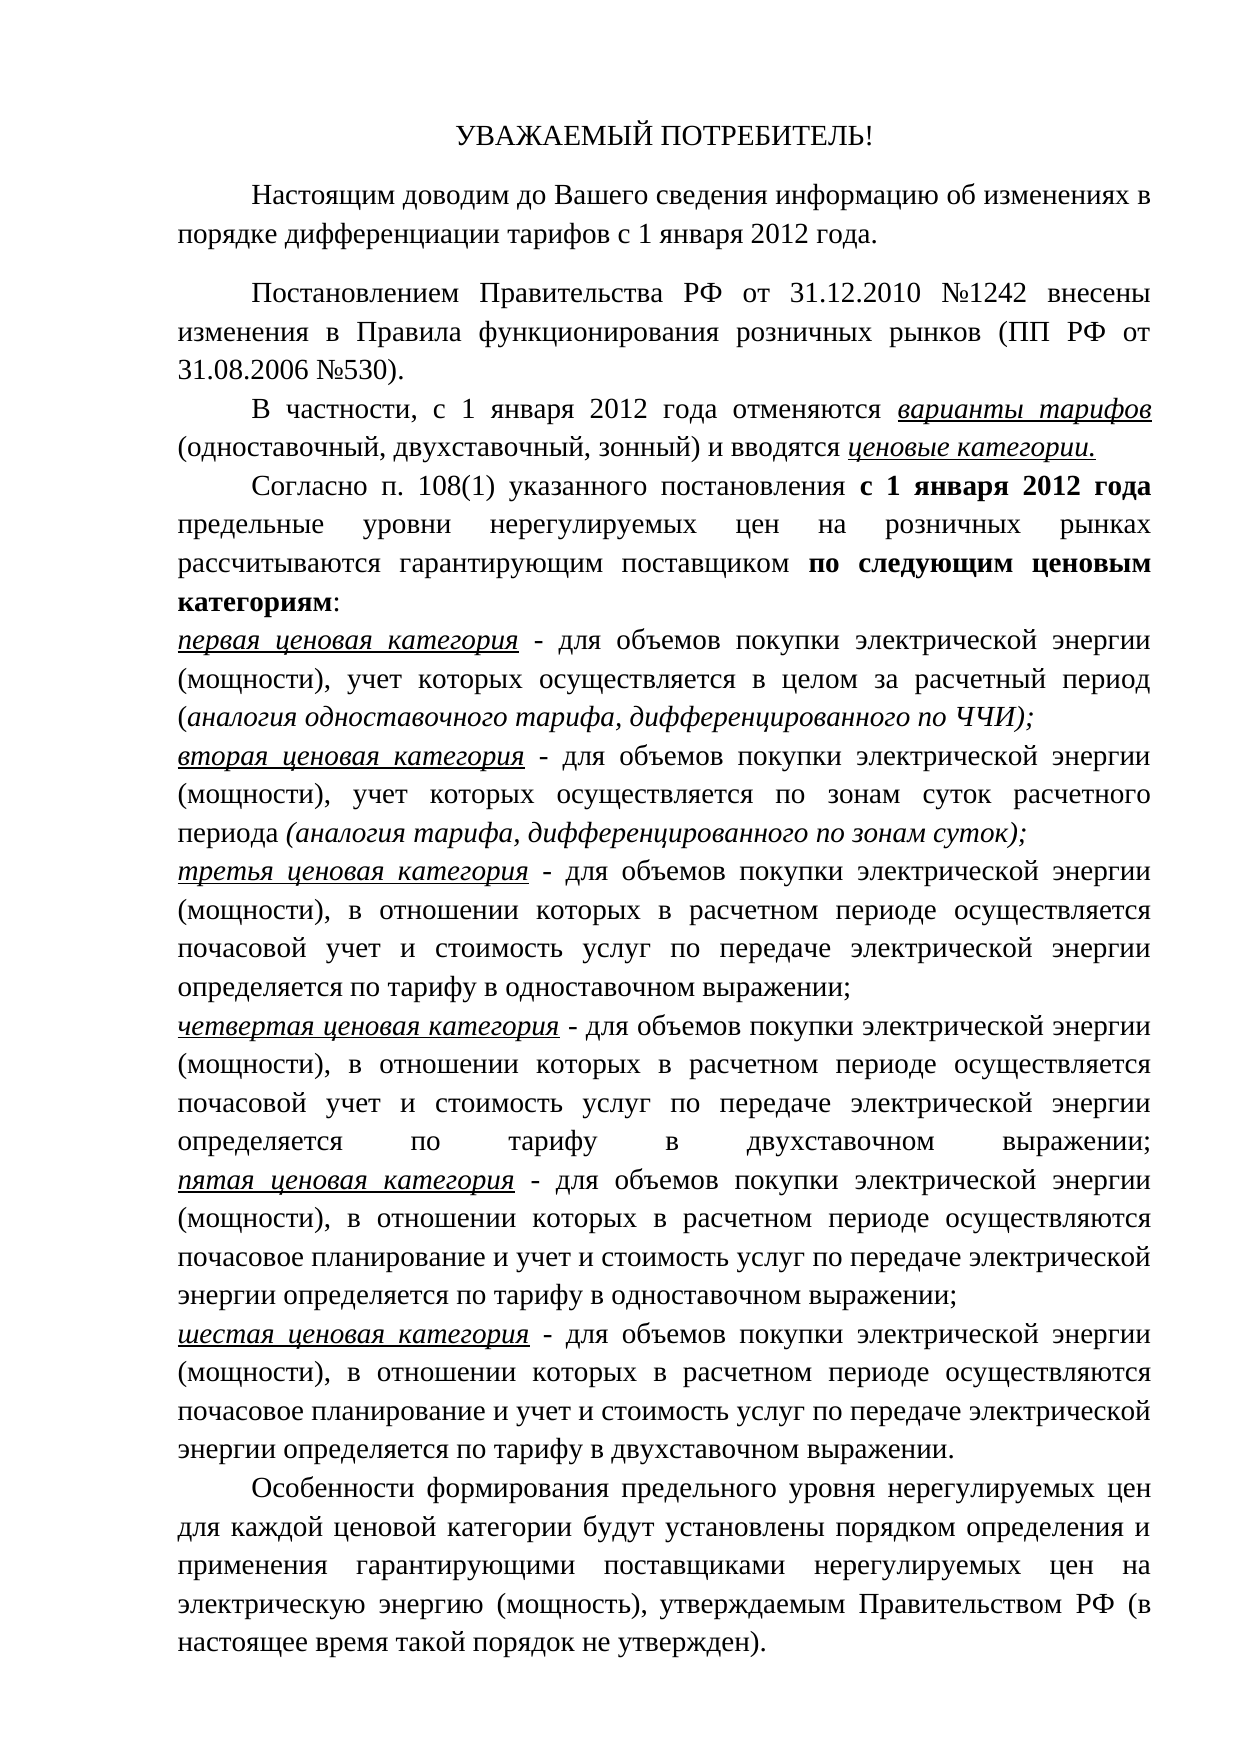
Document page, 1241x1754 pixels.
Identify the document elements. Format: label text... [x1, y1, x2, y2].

text Настоящим доводим до Вашего сведения информацию об изменениях в порядке дифференциации тарифов с 1 января 2012 года. [177, 177, 1152, 249]
text четвертая ценовая категория - для объемов покупки электрической энергии (мощности), в отношении которых в расчетном периоде осуществляется почасовой учет и стоимость услуг по передаче электрической энергии определяется по тарифу в двухставочном выражении; пятая ценовая категория - для объемов покупки электрической энергии (мощности), в отношении которых в расчетном периоде осуществляются почасовое планирование и учет и стоимость услуг по передаче электрической энергии определяется по тарифу в одноставочном выражении; [177, 1008, 1152, 1311]
text В частности, с 1 января 2012 года отменяются варианты тарифов (одноставочный, двухставочный, зонный) и вводятся ценовые категории. [177, 391, 1152, 463]
text первая ценовая категория - для объемов покупки электрической энергии (мощности), учет которых осуществляется в целом за расчетный период (аналогия одноставочного тарифа, дифференцированного по ЧЧИ); [177, 622, 1152, 733]
text шестая ценовая категория - для объемов покупки электрической энергии (мощности), в отношении которых в расчетном периоде осуществляются почасовое планирование и учет и стоимость услуг по передаче электрической энергии определяется по тарифу в двухставочном выражении. [177, 1316, 1152, 1465]
text Постановлением Правительства РФ от 31.12.2010 №1242 внесены изменения в Правила функционирования розничных рынков (ПП РФ от 31.08.2006 №530). [177, 275, 1152, 386]
text вторая ценовая категория - для объемов покупки электрической энергии (мощности), учет которых осуществляется по зонам суток расчетного периода (аналогия тарифа, дифференцированного по зонам суток); [177, 738, 1152, 848]
text УВАЖАЕМЫЙ ПОТРЕБИТЕЛЬ! [177, 118, 1152, 152]
text Особенности формирования предельного уровня нерегулируемых цен для каждой ценовой категории будут установлены порядком определения и применения гарантирующими поставщиками нерегулируемых цен на электрическую энергию (мощность), утверждаемым Правительством РФ (в настоящее время такой порядок не утвержден). [177, 1470, 1152, 1658]
text Согласно п. 108(1) указанного постановления с 1 января 2012 года предельные уровни нерегулируемых цен на розничных рынках рассчитываются гарантирующим поставщиком по следующим ценовым категориям: [177, 468, 1152, 617]
text третья ценовая категория - для объемов покупки электрической энергии (мощности), в отношении которых в расчетном периоде осуществляется почасовой учет и стоимость услуг по передаче электрической энергии определяется по тарифу в одноставочном выражении; [177, 853, 1152, 1003]
